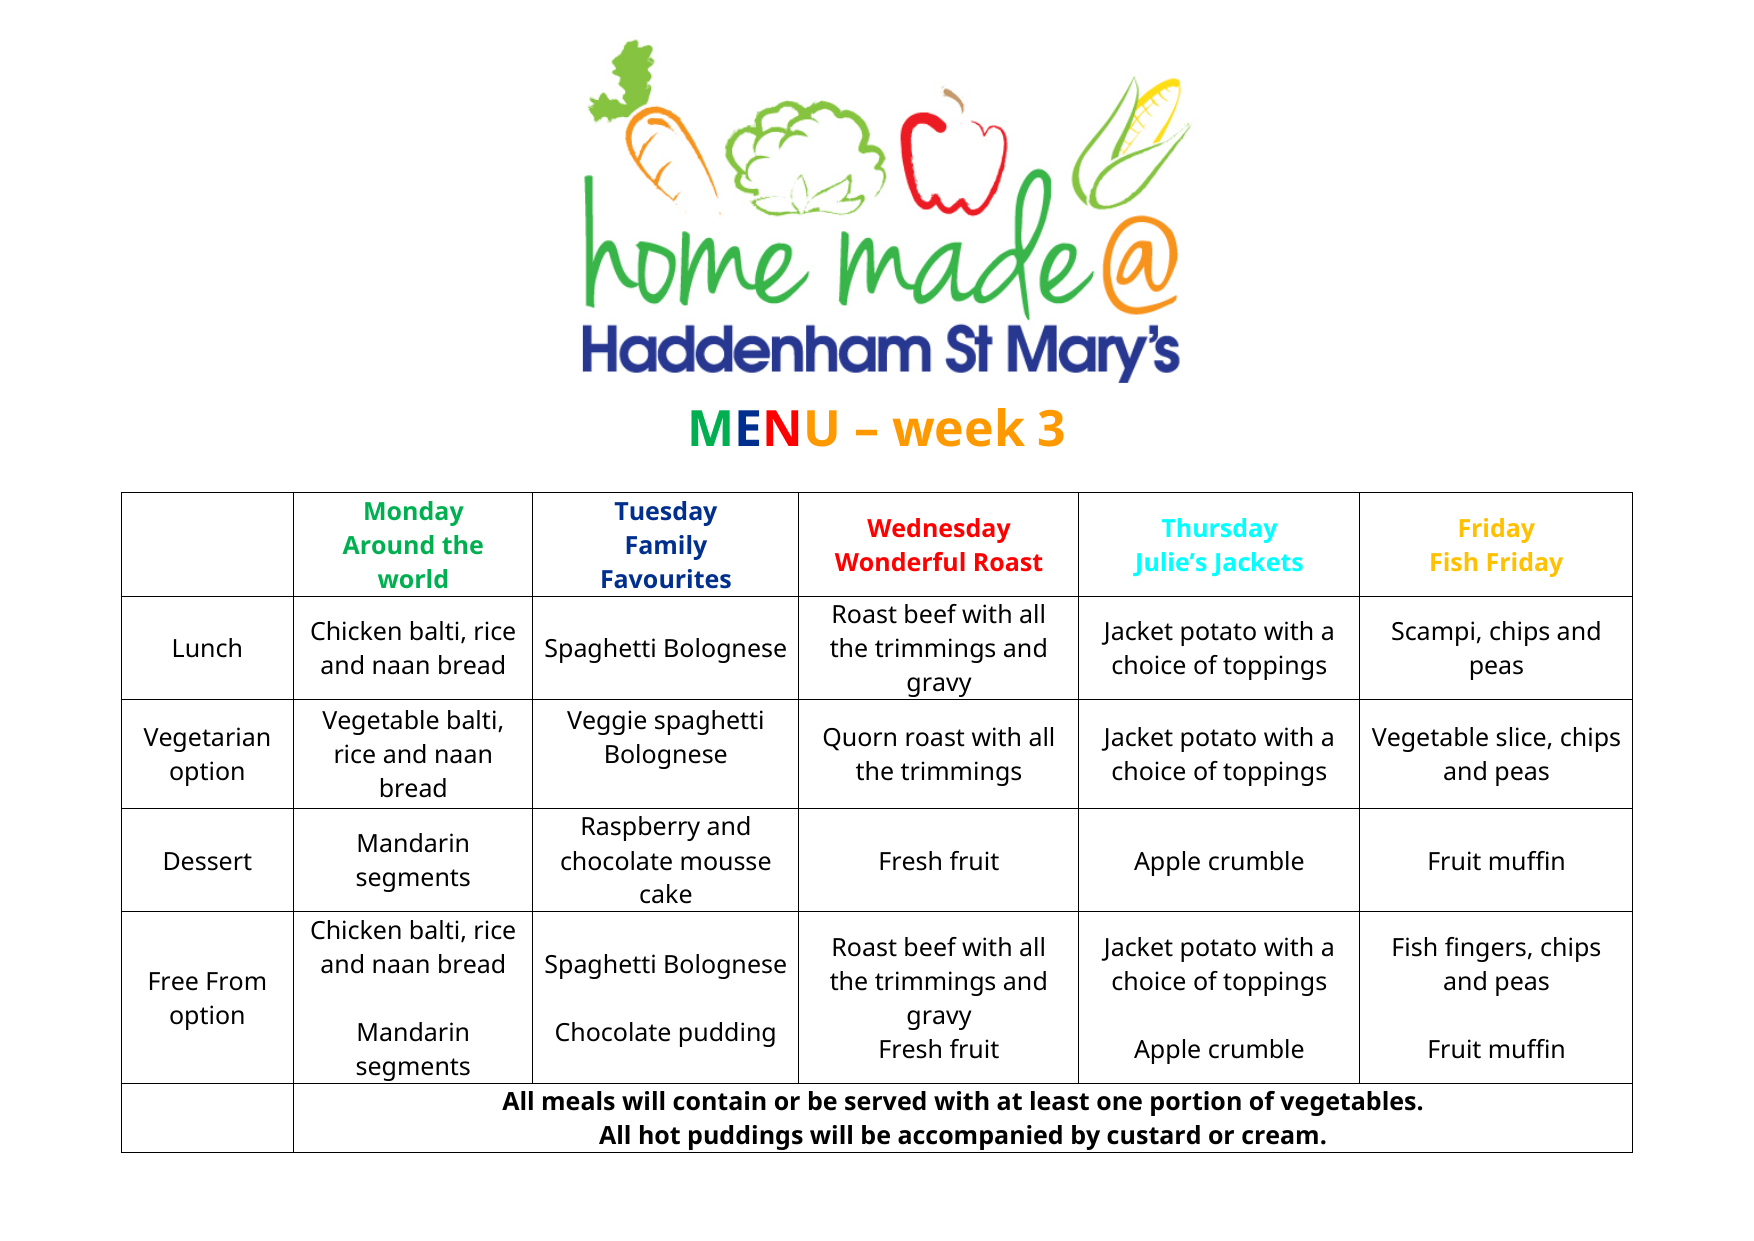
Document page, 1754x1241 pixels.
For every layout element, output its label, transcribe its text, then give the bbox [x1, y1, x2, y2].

table_cell Scampi, chips and peas [1360, 597, 1632, 699]
table_cell Quorn roast with all the trimmings [799, 700, 1078, 808]
table_cell Jacket potato with a choice of toppings Apple crumble [1079, 912, 1359, 1083]
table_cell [294, 1084, 1632, 1152]
table_cell Vegetable slice, chips and peas [1360, 700, 1632, 808]
table_cell Spaghetti Bolognese Chocolate pudding [533, 912, 798, 1083]
table_cell Mandarin segments [294, 809, 532, 911]
table_cell Fish fingers, chips and peas Fruit muffin [1360, 912, 1632, 1083]
table_cell Lunch [122, 597, 293, 699]
table_cell Jacket potato with a choice of toppings [1079, 700, 1359, 808]
table_cell Roast beef with all the trimmings and gravy [799, 597, 1078, 699]
table_cell Apple crumble [1079, 809, 1359, 911]
table_cell Vegetable balti, rice and naan bread [294, 700, 532, 808]
table_cell Roast beef with all the trimmings and gravy Fresh fruit [799, 912, 1078, 1083]
table_header Friday Fish Friday [1360, 493, 1632, 596]
table_cell Dessert [122, 809, 293, 911]
table_cell [122, 1084, 293, 1152]
table_cell Free From option [122, 912, 293, 1083]
table_cell Raspberry and chocolate mousse cake [533, 809, 798, 911]
table_cell Spaghetti Bolognese [533, 597, 798, 699]
table_cell Vegetarian option [122, 700, 293, 808]
table_header Monday Around the world [294, 493, 532, 596]
table_cell Jacket potato with a choice of toppings [1079, 597, 1359, 699]
table_cell Fresh fruit [799, 809, 1078, 911]
table_header [122, 493, 293, 596]
table_cell Chicken balti, rice and naan bread Mandarin segments [294, 912, 532, 1083]
table_header Tuesday Family Favourites [533, 493, 798, 596]
table_cell Veggie spaghetti Bolognese [533, 700, 798, 808]
table_cell Chicken balti, rice and naan bread [294, 597, 532, 699]
picture [542, 36, 1207, 391]
table_header Thursday Julie’s Jackets [1079, 493, 1359, 596]
table_cell Fruit muffin [1360, 809, 1632, 911]
text MENU – week 3 [75, 393, 1679, 461]
table_header Wednesday Wonderful Roast [799, 493, 1078, 596]
